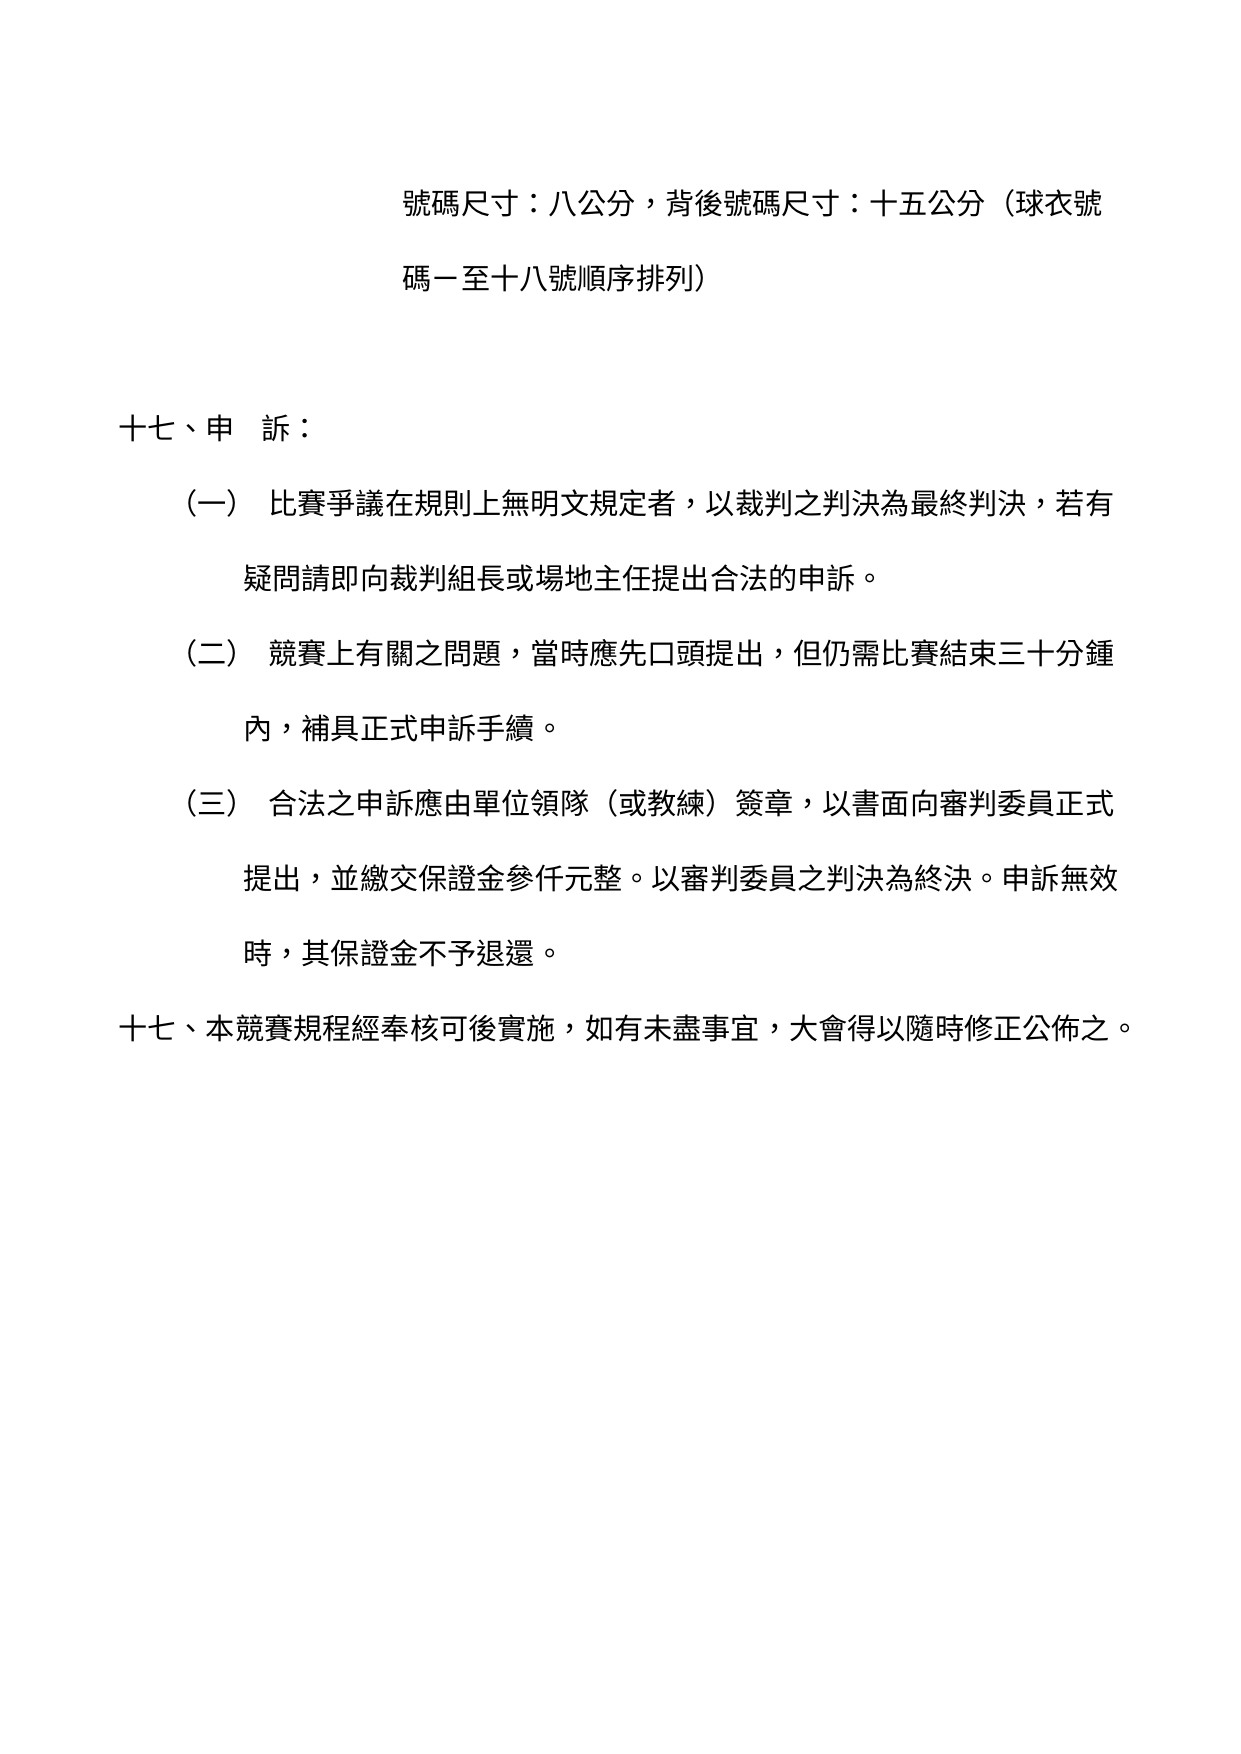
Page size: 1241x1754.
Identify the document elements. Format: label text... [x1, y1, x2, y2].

text 十七、申 訴： [118, 389, 1122, 464]
list 競賽上有關之問題，當時應先口頭提出，但仍需比賽結束三十分鍾內，補具正式申訴手續。 [168, 614, 1122, 764]
list 合法之申訴應由單位領隊（或教練）簽章，以書面向審判委員正式提出，並繳交保證金參仟元整。以審判委員之判決為終決。申訴無效時，其保證金不予退還。 [168, 764, 1122, 989]
list 比賽爭議在規則上無明文規定者，以裁判之判決為最終判決，若有疑問請即向裁判組長或場地主任提出合法的申訴。 [168, 464, 1122, 614]
text 十七、本競賽規程經奉核可後實施，如有未盡事宜，大會得以隨時修正公佈之。 [118, 989, 1122, 1064]
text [118, 164, 1122, 314]
